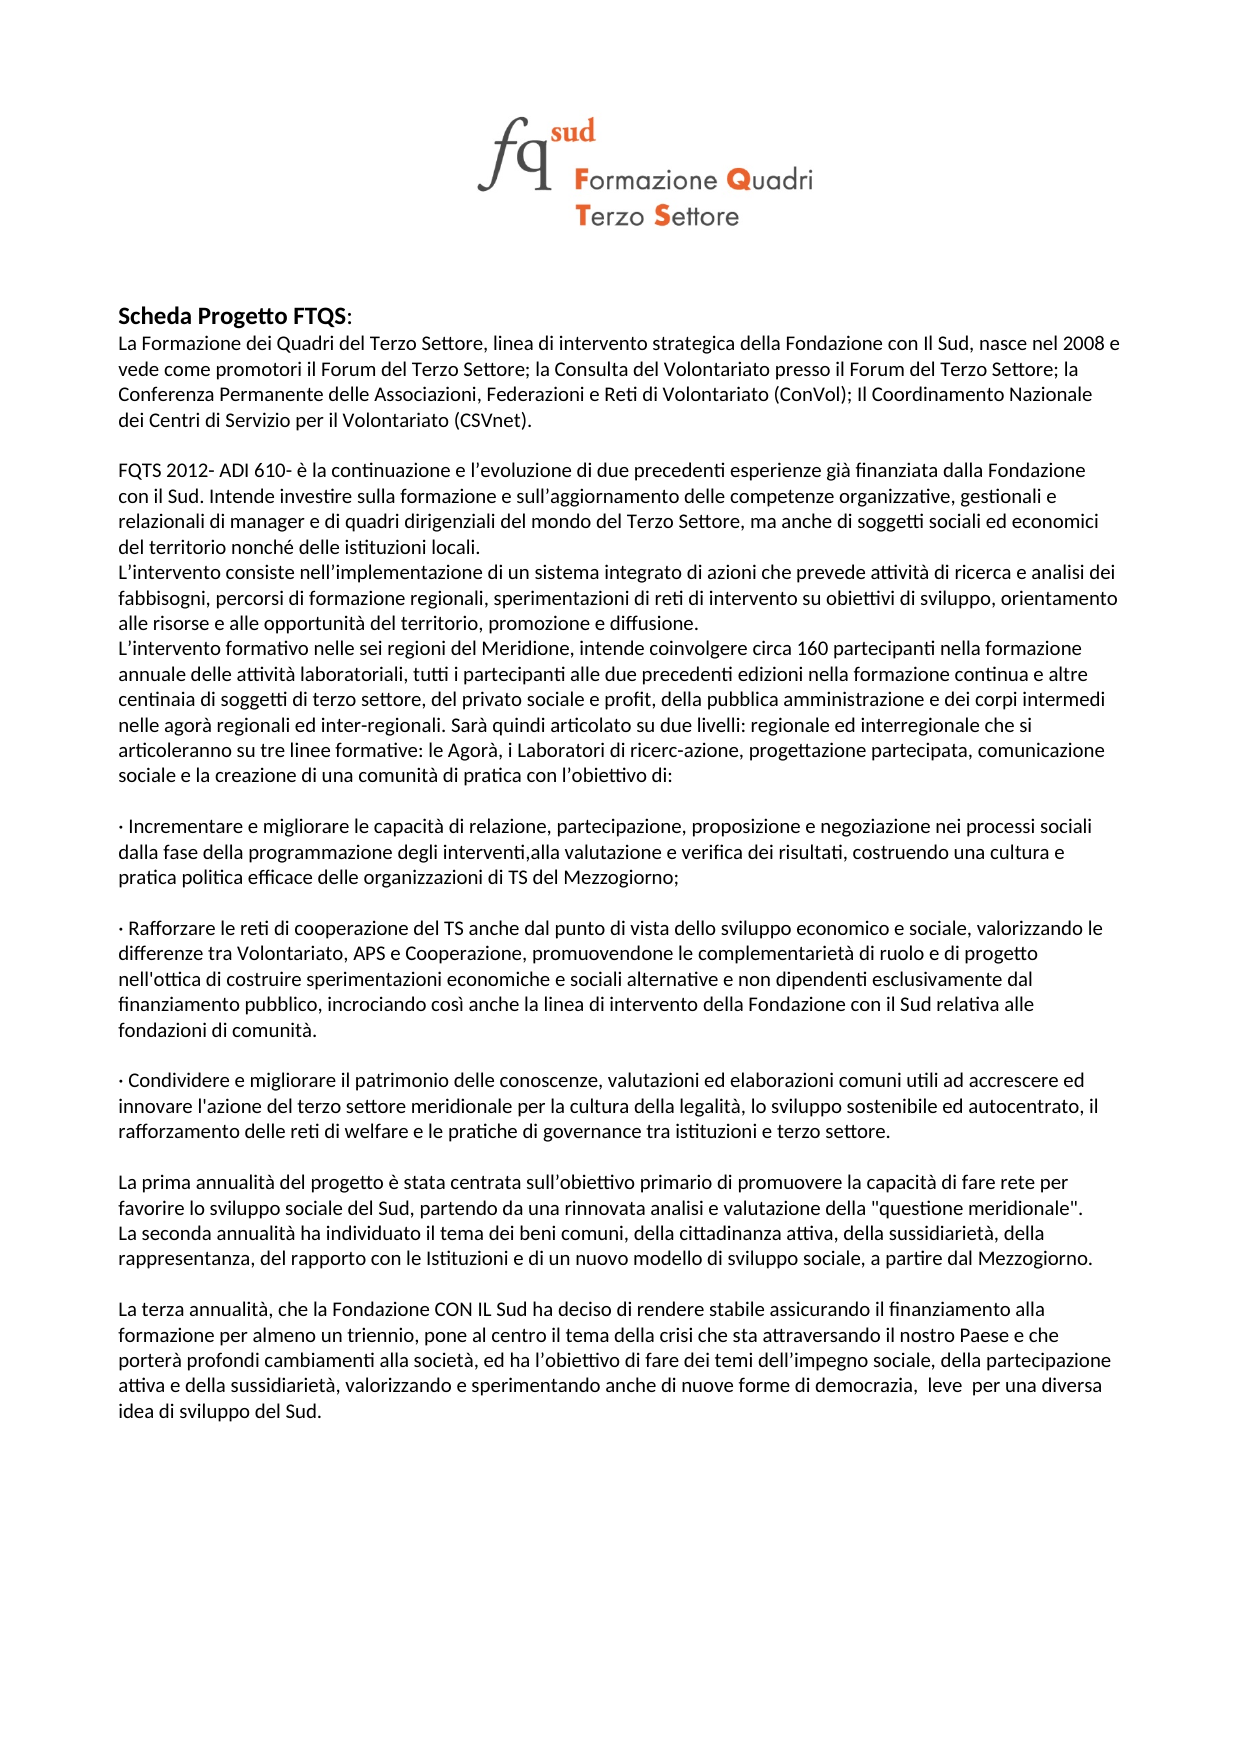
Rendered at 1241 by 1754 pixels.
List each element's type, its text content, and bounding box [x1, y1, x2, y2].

text Scheda Progetto FTQS: La Formazione dei Quadri del Terzo Settore, linea di intervento strategica della Fondazione con Il Sud, nasce nel 2008 e vede come promotori il Forum del Terzo Settore; la Consulta del Volontariato presso il Forum del Terzo Settore; la Conferenza Permanente delle Associazioni, Federazioni e Reti di Volontariato (ConVol); Il Coordinamento Nazionale dei Centri di Servizio per il Volontariato (CSVnet). [118, 300, 1122, 432]
text FQTS 2012- ADI 610- è la continuazione e l’evoluzione di due precedenti esperienze già finanziata dalla Fondazione con il Sud. Intende investire sulla formazione e sull’aggiornamento delle competenze organizzative, gestionali e relazionali di manager e di quadri dirigenziali del mondo del Terzo Settore, ma anche di soggetti sociali ed economici del territorio nonché delle istituzioni locali. L’intervento consiste nell’implementazione di un sistema integrato di azioni che prevede attività di ricerca e analisi dei fabbisogni, percorsi di formazione regionali, sperimentazioni di reti di intervento su obiettivi di sviluppo, orientamento alle risorse e alle opportunità del territorio, promozione e diffusione. L’intervento formativo nelle sei regioni del Meridione, intende coinvolgere circa 160 partecipanti nella formazione annuale delle attività laboratoriali, tutti i partecipanti alle due precedenti edizioni nella formazione continua e altre centinaia di soggetti di terzo settore, del privato sociale e profit, della pubblica amministrazione e dei corpi intermedi nelle agorà regionali ed inter-regionali. Sarà quindi articolato su due livelli: regionale ed interregionale che si articoleranno su tre linee formative: le Agorà, i Laboratori di ricerc-azione, progettazione partecipata, comunicazione sociale e la creazione di una comunità di pratica con l’obiettivo di: · Incrementare e migliorare le capacità di relazione, partecipazione, proposizione e negoziazione nei processi sociali dalla fase della programmazione degli interventi,alla valutazione e verifica dei risultati, costruendo una cultura e pratica politica efficace delle organizzazioni di TS del Mezzogiorno; [118, 432, 1122, 890]
picture [470, 110, 818, 229]
text La seconda annualità ha individuato il tema dei beni comuni, della cittadinanza attiva, della sussidiarietà, della rappresentanza, del rapporto con le Istituzioni e di un nuovo modello di sviluppo sociale, a partire dal Mezzogiorno. [118, 1220, 1122, 1271]
text · Rafforzare le reti di cooperazione del TS anche dal punto di vista dello sviluppo economico e sociale, valorizzando le differenze tra Volontariato, APS e Cooperazione, promuovendone le complementarietà di ruolo e di progetto nell'ottica di costruire sperimentazioni economiche e sociali alternative e non dipendenti esclusivamente dal finanziamento pubblico, incrociando così anche la linea di intervento della Fondazione con il Sud relativa alle fondazioni di comunità. [118, 890, 1122, 1042]
text La terza annualità, che la Fondazione CON IL Sud ha deciso di rendere stabile assicurando il finanziamento alla formazione per almeno un triennio, pone al centro il tema della crisi che sta attraversando il nostro Paese e che porterà profondi cambiamenti alla società, ed ha l’obiettivo di fare dei temi dell’impegno sociale, della partecipazione attiva e della sussidiarietà, valorizzando e sperimentando anche di nuove forme di democrazia, leve per una diversa idea di sviluppo del Sud. [118, 1296, 1122, 1452]
text · Condividere e migliorare il patrimonio delle conoscenze, valutazioni ed elaborazioni comuni utili ad accrescere ed innovare l'azione del terzo settore meridionale per la cultura della legalità, lo sviluppo sostenibile ed autocentrato, il rafforzamento delle reti di welfare e le pratiche di governance tra istituzioni e terzo settore. [118, 1042, 1122, 1144]
text La prima annualità del progetto è stata centrata sull’obiettivo primario di promuovere la capacità di fare rete per favorire lo sviluppo sociale del Sud, partendo da una rinnovata analisi e valutazione della "questione meridionale". [118, 1169, 1122, 1220]
